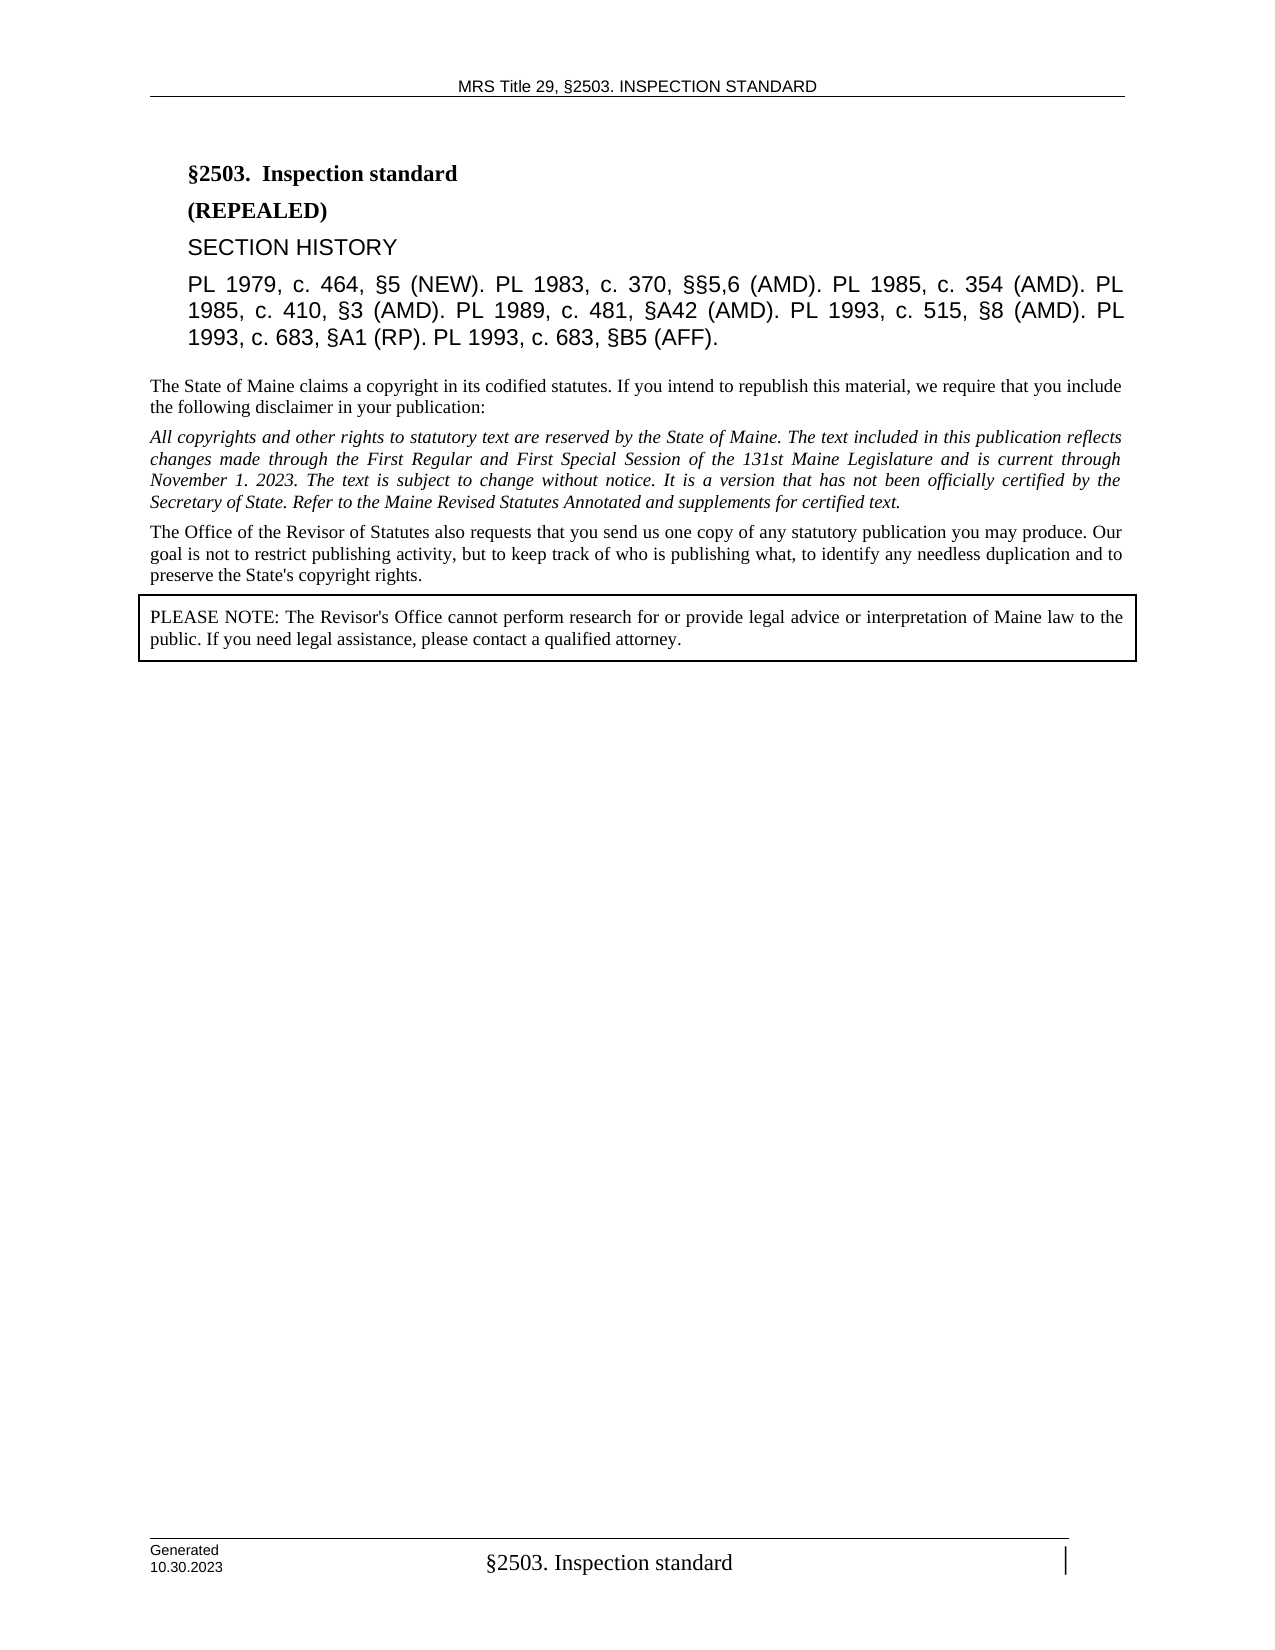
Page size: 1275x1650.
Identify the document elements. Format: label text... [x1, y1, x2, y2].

text PL 1979, c. 464, §5 (NEW). PL 1983, c. 370, §§5,6 (AMD). PL 1985, c. 354 (AMD). PL 1985, c. 410, §3 (AMD). PL 1989, c. 481, §A42 (AMD). PL 1993, c. 515, §8 (AMD). PL 1993, c. 683, §A1 (RP). PL 1993, c. 683, §B5 (AFF). [187, 271, 1125, 350]
text SECTION HISTORY [187, 234, 1125, 260]
text All copyrights and other rights to statutory text are reserved by the State of Maine. The text included in this publication reflects changes made through the First Regular and First Special Session of the 131st Maine Legislature and is current through November 1. 2023 . The text is subject to change without notice. It is a version that has not been officially certified by the Secretary of State. Refer to the Maine Revised Statutes Annotated and supplements for certified text. [150, 426, 1125, 512]
text The State of Maine claims a copyright in its codified statutes. If you intend to republish this material, we require that you include the following disclaimer in your publication: [150, 375, 1125, 418]
text (REPEALED) [187, 197, 1125, 223]
text PLEASE NOTE: The Revisor's Office cannot perform research for or provide legal advice or interpretation of Maine law to the public. If you need legal assistance, please contact a qualified attorney. [140, 596, 1135, 660]
text The Office of the Revisor of Statutes also requests that you send us one copy of any statutory publication you may produce. Our goal is not to restrict publishing activity, but to keep track of who is publishing what, to identify any needless duplication and to preserve the State's copyright rights. [150, 521, 1125, 586]
text §2503. Inspection standard [187, 160, 1125, 187]
